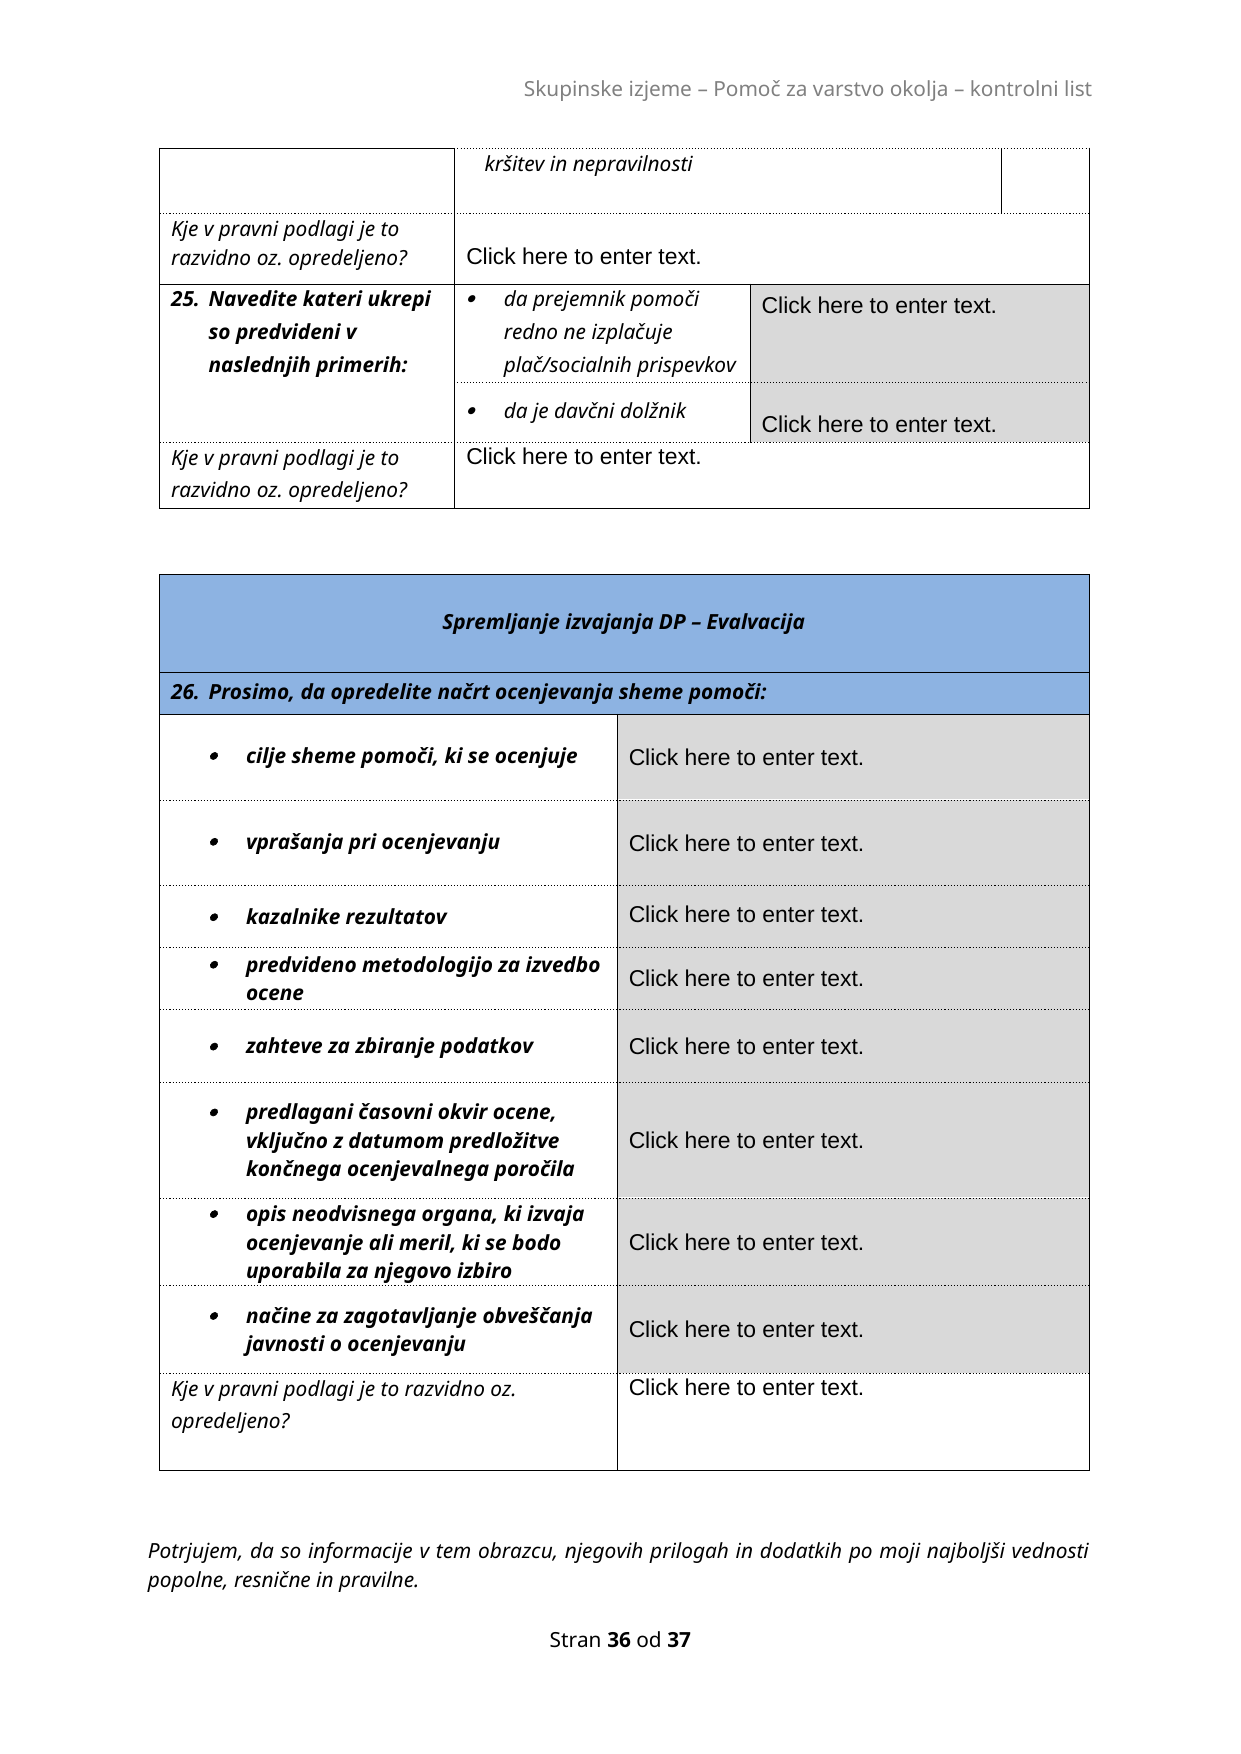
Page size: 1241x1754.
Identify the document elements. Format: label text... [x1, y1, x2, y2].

table_cell Kje v pravni podlagi je to razvidno oz. opredeljeno? [160, 213, 454, 283]
table_header Spremljanje izvajanja DP – Evalvacija [160, 575, 1089, 672]
table_cell predvideno metodologijo za izvedbo ocene [160, 947, 617, 1009]
table_cell [1002, 148, 1089, 213]
table_cell [455, 213, 1089, 283]
table_cell načine za zagotavljanje obveščanja javnosti o ocenjevanju [160, 1285, 617, 1373]
table_cell kazalnike rezultatov [160, 885, 617, 947]
table_cell da je davčni dolžnik [455, 382, 750, 442]
table_cell Kje v pravni podlagi je to razvidno oz. opredeljeno? [160, 1373, 617, 1470]
table_cell vprašanja pri ocenjevanju [160, 800, 617, 885]
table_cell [455, 148, 1001, 213]
table_cell predlagani časovni okvir ocene, vključno z datumom predložitve končnega ocenjevalnega poročila [160, 1082, 617, 1197]
table_cell zahteve za zbiranje podatkov [160, 1009, 617, 1082]
text Potrjujem, da so informacije v tem obrazcu, njegovih prilogah in dodatkih po moji najboljši vednosti popolne, resnične in pravilne. [148, 1536, 1092, 1593]
table_cell cilje sheme pomoči, ki se ocenjuje [160, 715, 617, 799]
table_cell Navedite kateri ukrepi so predvideni v naslednjih primerih: [160, 285, 454, 442]
table_cell Prosimo, da opredelite načrt ocenjevanja sheme pomoči: [160, 673, 1089, 714]
table_cell [751, 285, 1089, 382]
table_cell Kje v pravni podlagi je to razvidno oz. opredeljeno? [160, 442, 454, 508]
table_cell da prejemnik pomoči redno ne izplačuje plač/socialnih prispevkov [455, 285, 750, 382]
table_cell opis neodvisnega organa, ki izvaja ocenjevanje ali meril, ki se bodo uporabila za njegovo izbiro [160, 1198, 617, 1285]
table_cell [751, 382, 1089, 442]
